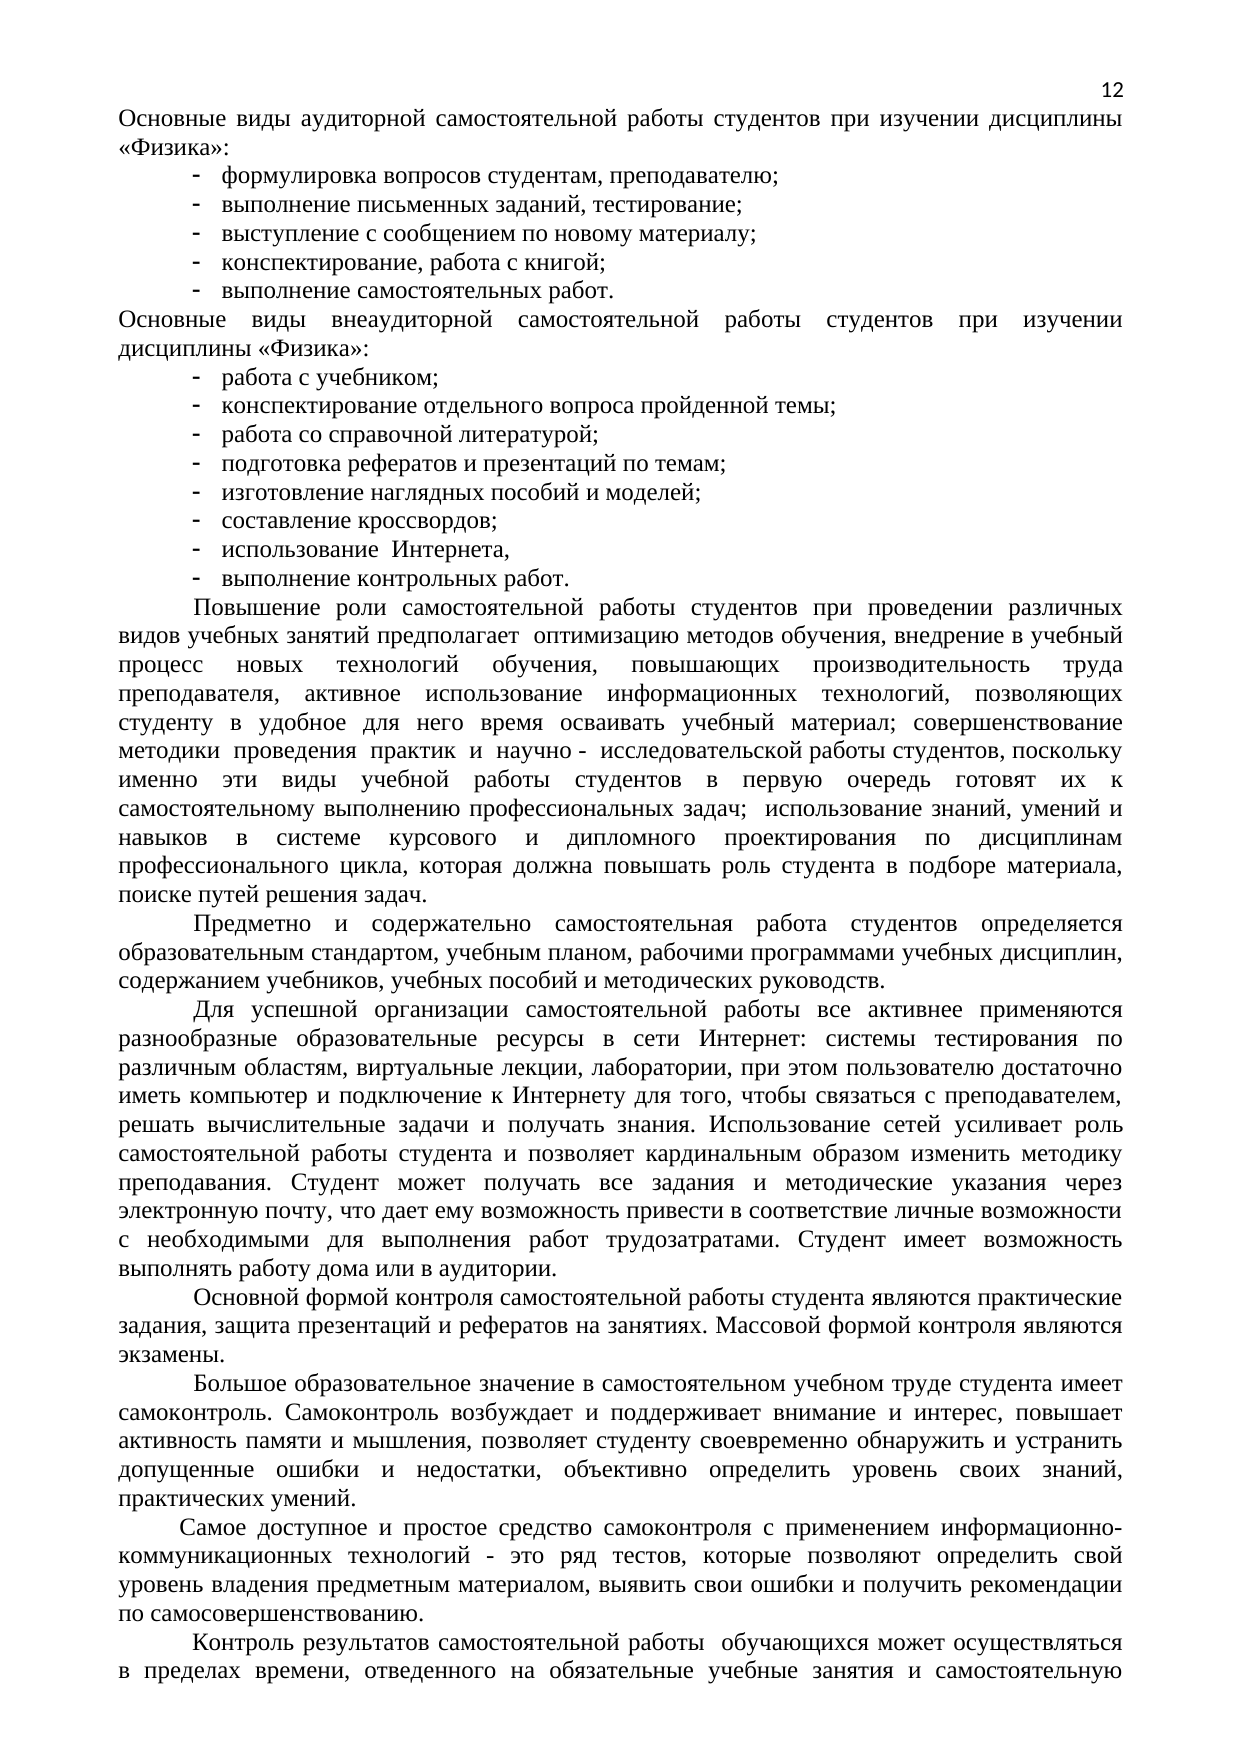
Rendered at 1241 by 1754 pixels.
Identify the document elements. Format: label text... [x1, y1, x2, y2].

list выполнение контрольных работ. [192, 563, 1123, 592]
text Основные виды внеаудиторной самостоятельной работы студентов при изучении дисциплины «Физика»: [118, 304, 1123, 362]
list формулировка вопросов студентам, преподавателю; [192, 161, 1123, 189]
text Самое доступное и простое средство самоконтроля с применением информационно-коммуникационных технологий - это ряд тестов, которые позволяют определить свой уровень владения предметным материалом, выявить свои ошибки и получить рекомендации по самосовершенствованию. [118, 1512, 1123, 1627]
text Повышение роли самостоятельной работы студентов при проведении различных видов учебных занятий предполагает оптимизацию методов обучения, внедрение в учебный процесс новых технологий обучения, повышающих производительность труда преподавателя, активное использование информационных технологий, позволяющих студенту в удобное для него время осваивать учебный материал; совершенствование методики проведения практик и научно - исследовательской работы студентов, поскольку именно эти виды учебной работы студентов в первую очередь готовят их к самостоятельному выполнению профессиональных задач; использование знаний, умений и навыков в системе курсового и дипломного проектирования по дисциплинам профессионального цикла, которая должна повышать роль студента в подборе материала, поиске путей решения задач. [118, 592, 1123, 908]
list работа с учебником; [192, 362, 1123, 391]
list работа со справочной литературой; [192, 419, 1123, 448]
list подготовка рефератов и презентаций по темам; [192, 448, 1123, 477]
list использование Интернета, [192, 534, 1123, 563]
list выступление с сообщением по новому материалу; [192, 218, 1123, 247]
text Основной формой контроля самостоятельной работы студента являются практические задания, защита презентаций и рефератов на занятиях. Массовой формой контроля являются экзамены. [118, 1282, 1123, 1368]
list выполнение письменных заданий, тестирование; [192, 189, 1123, 218]
text Предметно и содержательно самостоятельная работа студентов определяется образовательным стандартом, учебным планом, рабочими программами учебных дисциплин, содержанием учебников, учебных пособий и методических руководств. [118, 908, 1123, 994]
list конспектирование, работа с книгой; [192, 247, 1123, 276]
list конспектирование отдельного вопроса пройденной темы; [192, 391, 1123, 419]
list изготовление наглядных пособий и моделей; [192, 477, 1123, 506]
text Для успешной организации самостоятельной работы все активнее применяются разнообразные образовательные ресурсы в сети Интернет: системы тестирования по различным областям, виртуальные лекции, лаборатории, при этом пользователю достаточно иметь компьютер и подключение к Интернету для того, чтобы связаться с преподавателем, решать вычислительные задачи и получать знания. Использование сетей усиливает роль самостоятельной работы студента и позволяет кардинальным образом изменить методику преподавания. Студент может получать все задания и методические указания через электронную почту, что дает ему возможность привести в соответствие личные возможности с необходимыми для выполнения работ трудозатратами. Студент имеет возможность выполнять работу дома или в аудитории. [118, 994, 1123, 1282]
list выполнение самостоятельных работ. [192, 276, 1123, 304]
list составление кроссвордов; [192, 506, 1123, 534]
text Большое образовательное значение в самостоятельном учебном труде студента имеет самоконтроль. Самоконтроль возбуждает и поддерживает внимание и интерес, повышает активность памяти и мышления, позволяет студенту своевременно обнаружить и устранить допущенные ошибки и недостатки, объективно определить уровень своих знаний, практических умений. [118, 1368, 1123, 1512]
text Основные виды аудиторной самостоятельной работы студентов при изучении дисциплины «Физика»: [118, 103, 1123, 161]
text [118, 1627, 1123, 1684]
